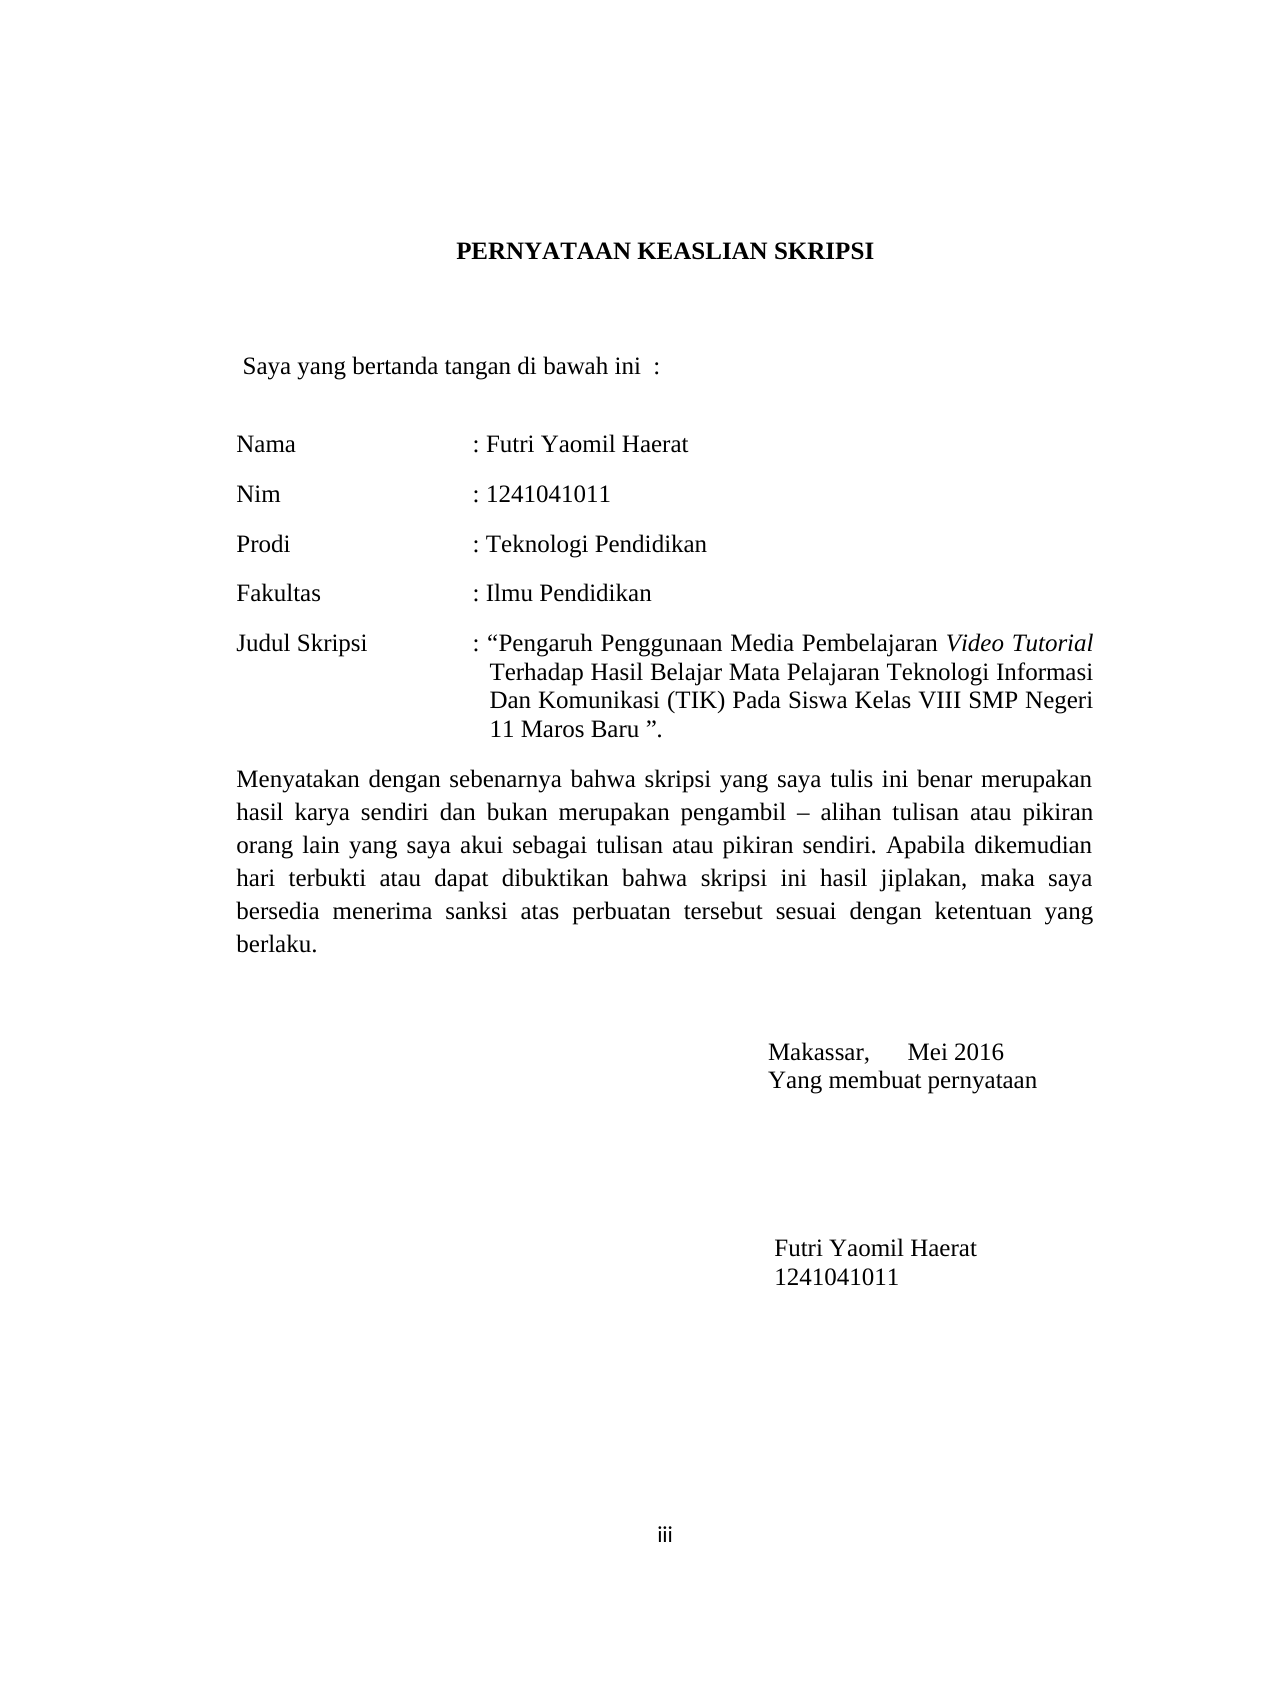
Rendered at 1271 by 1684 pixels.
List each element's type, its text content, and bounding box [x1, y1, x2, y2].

text Prodi : Teknologi Pendidikan [236, 529, 1094, 557]
text Judul Skripsi : “Pengaruh Penggunaan Media Pembelajaran Video Tutorial Terhadap Hasil Belajar Mata Pelajaran Teknologi Informasi Dan Komunikasi (TIK) Pada Siswa Kelas VIII SMP Negeri 11 Maros Baru ”. [236, 628, 1094, 743]
text PERNYATAAN KEASLIAN SKRIPSI [236, 236, 1094, 265]
text Fakultas : Ilmu Pendidikan [236, 578, 1094, 607]
text Saya yang bertanda tangan di bawah ini : [236, 351, 1094, 380]
text 1241041011 [236, 1262, 1094, 1291]
text Yang membuat pernyataan [236, 1065, 1094, 1094]
text Nim : 1241041011 [236, 479, 1094, 508]
text Futri Yaomil Haerat [236, 1233, 1094, 1262]
text Menyatakan dengan sebenarnya bahwa skripsi yang saya tulis ini benar merupakan hasil karya sendiri dan bukan merupakan pengambil – alihan tulisan atau pikiran orang lain yang saya akui sebagai tulisan atau pikiran sendiri. Apabila dikemudian hari terbukti atau dapat dibuktikan bahwa skripsi ini hasil jiplakan, maka saya bersedia menerima sanksi atas perbuatan tersebut sesuai dengan ketentuan yang berlaku. [236, 764, 1094, 958]
text Makassar, Mei 2016 [236, 1037, 1094, 1065]
text Nama : Futri Yaomil Haerat [236, 429, 1094, 458]
